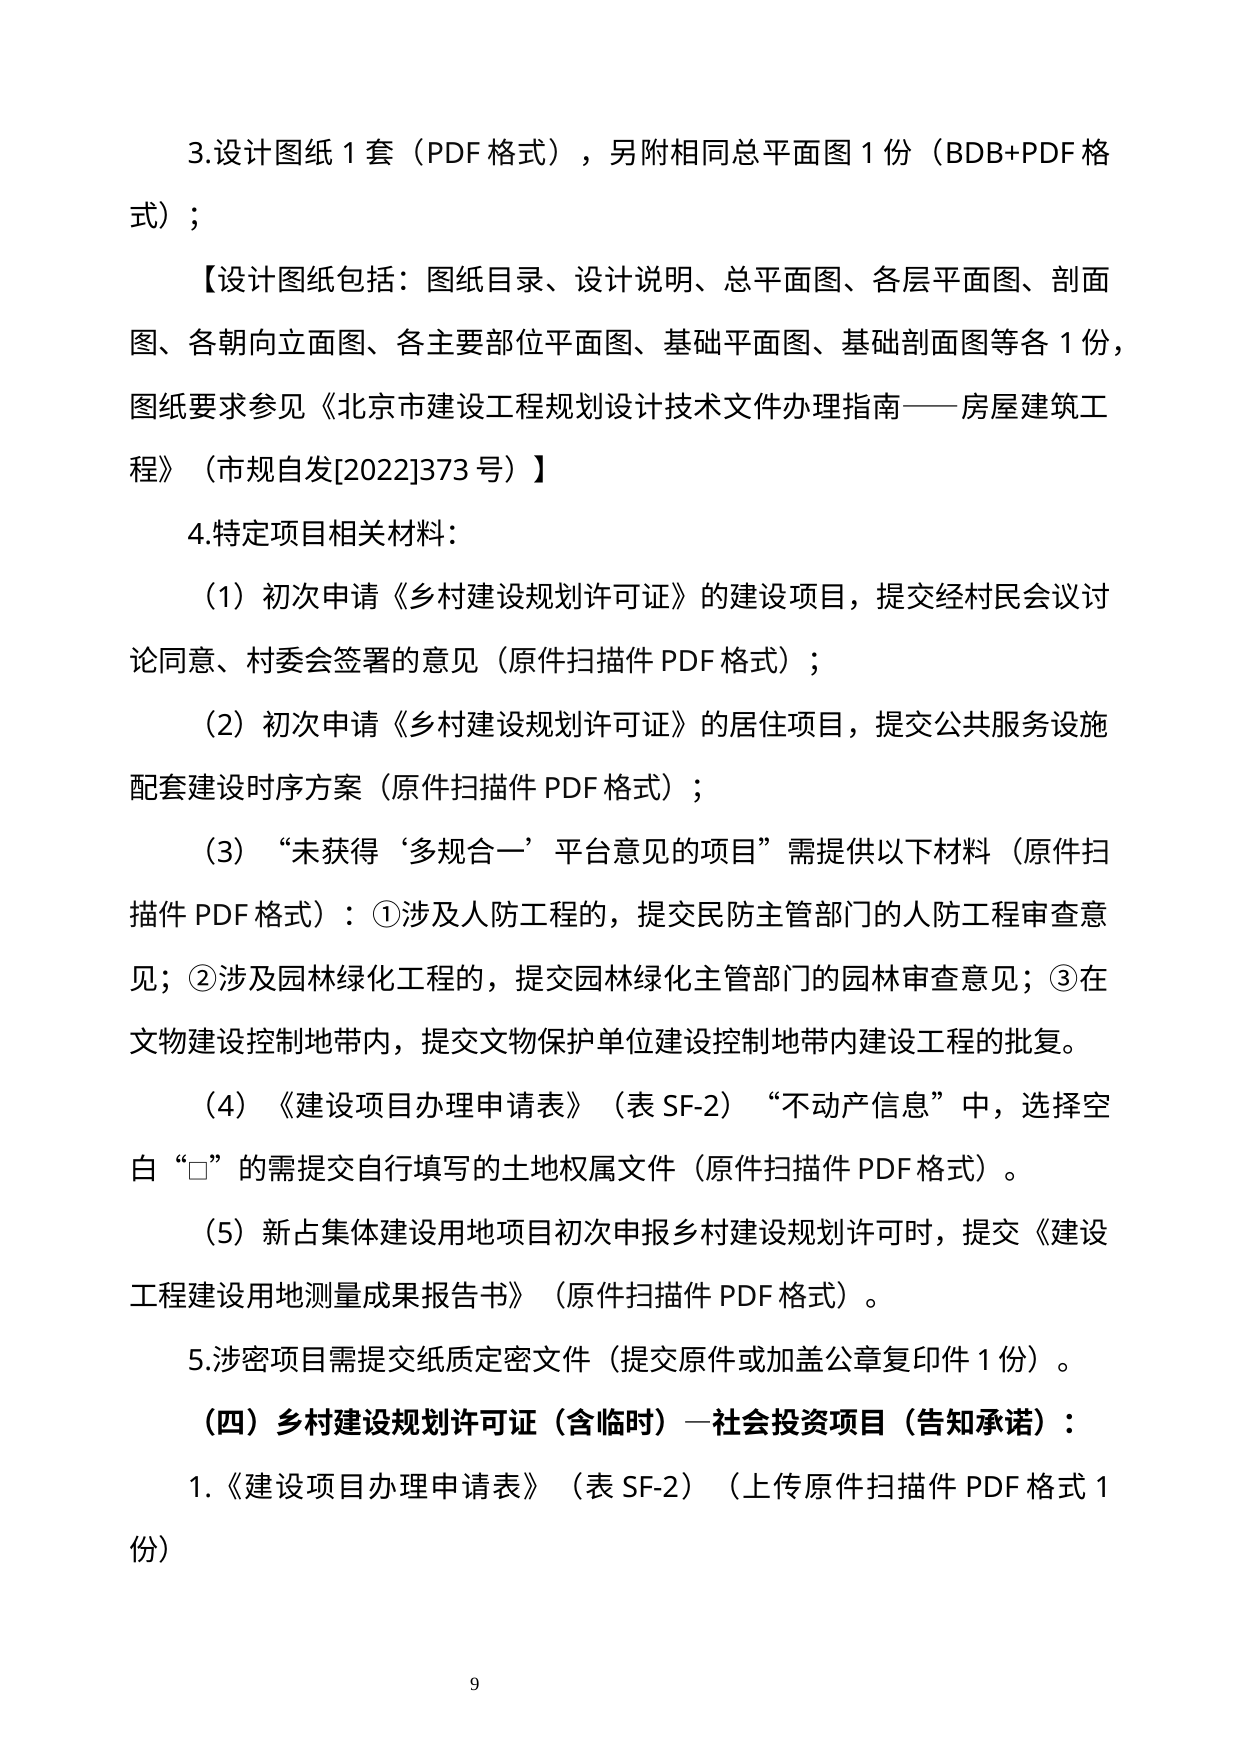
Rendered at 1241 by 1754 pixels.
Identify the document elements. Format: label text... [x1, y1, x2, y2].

text 【设计图纸包括：图纸目录、设计说明、总平面图、各层平面图、剖面图、各朝向立面图、各主要部位平面图、基础平面图、基础剖面图等各1份，图纸要求参见《北京市建设工程规划设计技术文件办理指南——房屋建筑工程》（市规自发[2022]373号）】 [129, 256, 1111, 489]
text （1）初次申请《乡村建设规划许可证》的建设项目，提交经村民会议讨论同意、村委会签署的意见（原件扫描件PDF格式）； [129, 574, 1111, 680]
text 1.《建设项目办理申请表》（表SF-2）（上传原件扫描件PDF格式1份） [129, 1463, 1111, 1569]
text 5.涉密项目需提交纸质定密文件（提交原件或加盖公章复印件1份）。 [129, 1336, 1111, 1379]
text （3）“未获得‘多规合一’平台意见的项目”需提供以下材料（原件扫描件PDF格式）：①涉及人防工程的，提交民防主管部门的人防工程审查意见；②涉及园林绿化工程的，提交园林绿化主管部门的园林审查意见；③在文物建设控制地带内，提交文物保护单位建设控制地带内建设工程的批复。 [129, 828, 1111, 1061]
text （2）初次申请《乡村建设规划许可证》的居住项目，提交公共服务设施配套建设时序方案（原件扫描件PDF格式）； [129, 701, 1111, 807]
text （5）新占集体建设用地项目初次申报乡村建设规划许可时，提交《建设工程建设用地测量成果报告书》（原件扫描件PDF格式）。 [129, 1209, 1111, 1315]
text 4.特定项目相关材料： [129, 510, 1111, 553]
text 3.设计图纸1套（PDF格式），另附相同总平面图1份（BDB+PDF格式）； [129, 129, 1111, 235]
text （四）乡村建设规划许可证（含临时）—社会投资项目（告知承诺）： [129, 1400, 1111, 1442]
text （4）《建设项目办理申请表》（表SF-2）“不动产信息”中，选择空白“□”的需提交自行填写的土地权属文件（原件扫描件PDF格式）。 [129, 1082, 1111, 1188]
